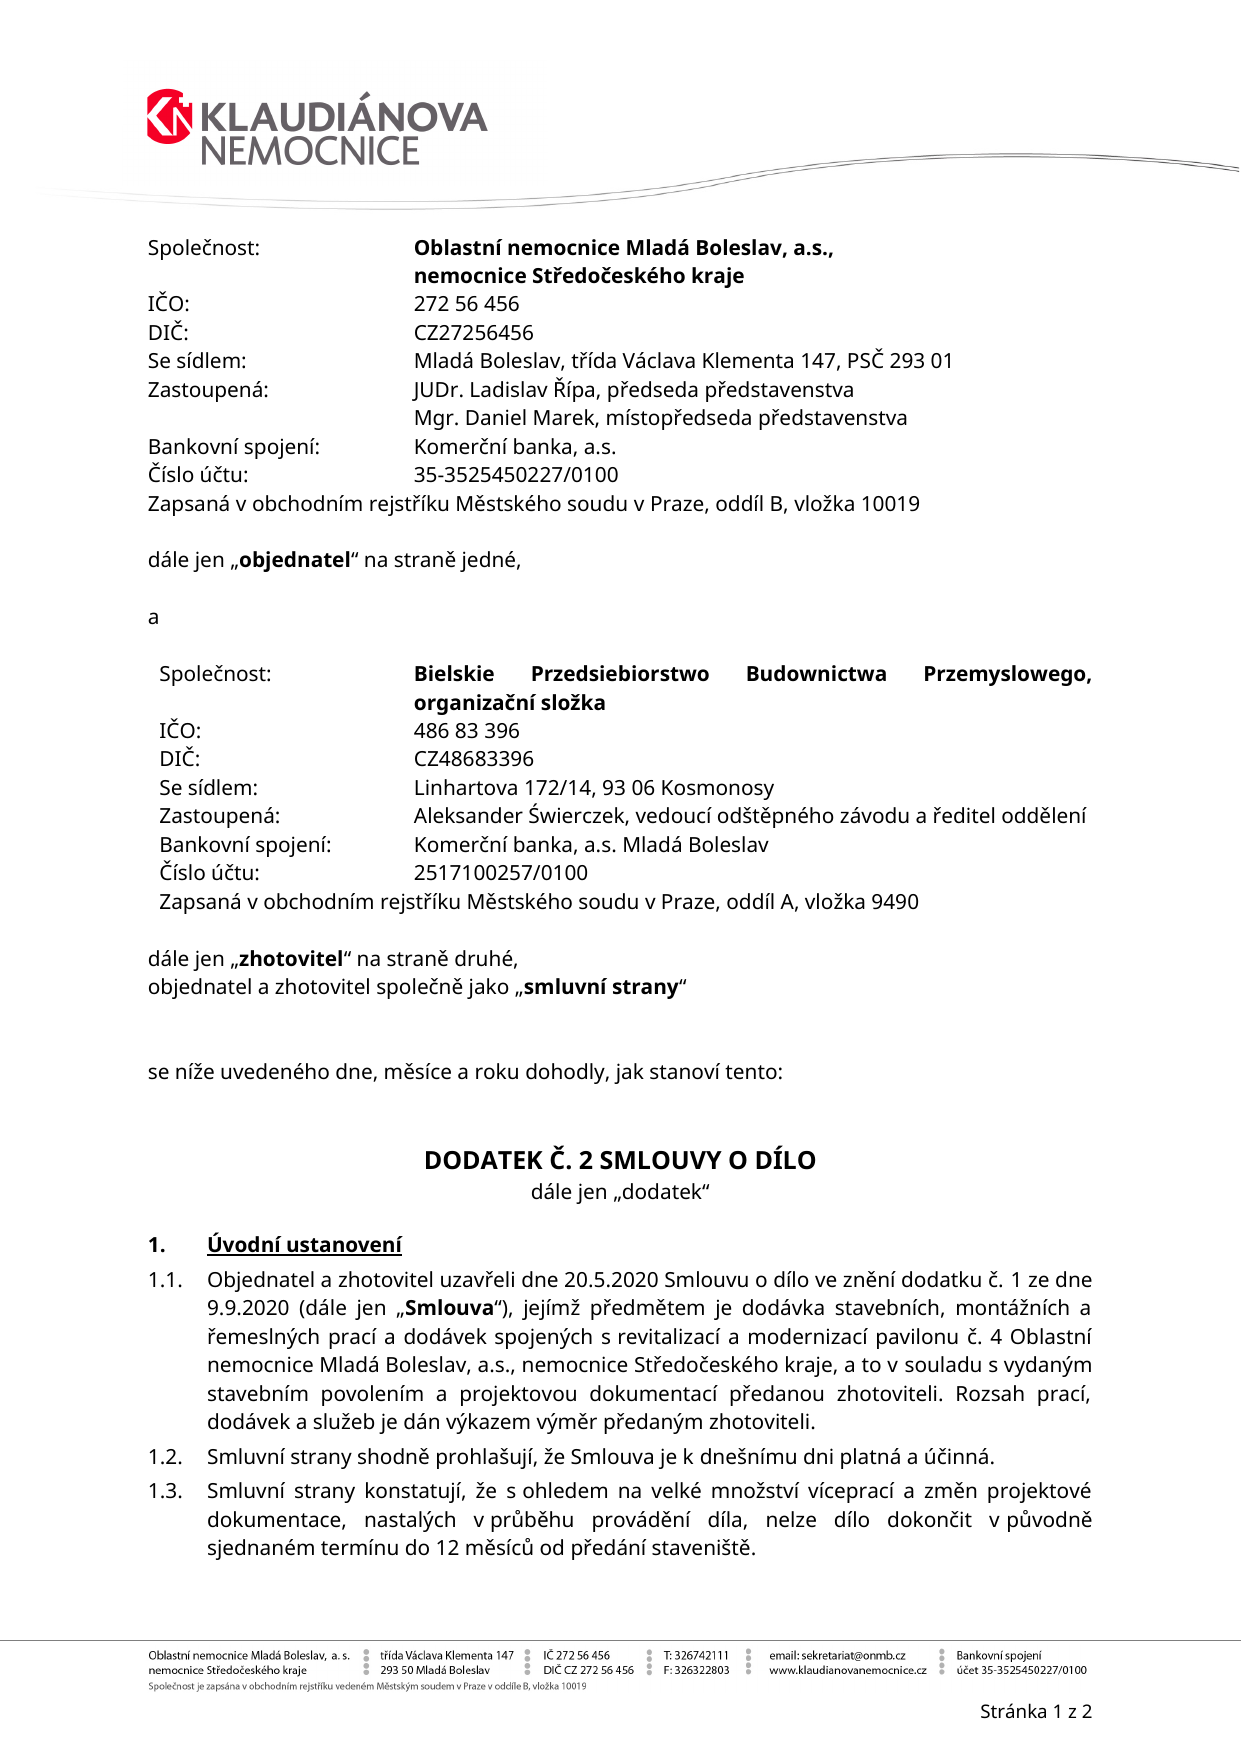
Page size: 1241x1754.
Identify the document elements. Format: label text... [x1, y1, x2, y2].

table_cell Číslo účtu: [148, 858, 414, 887]
text DODATEK Č. 2 SMLOUVY O DÍLO [148, 1143, 1092, 1177]
text Bankovní spojení: Komerční banka, a.s. [148, 432, 1092, 460]
table_cell Zastoupená: [148, 801, 414, 830]
table_cell Aleksander Świerczek, vedoucí odštěpného závodu a ředitel oddělení [414, 801, 1104, 830]
text Společnost: Oblastní nemocnice Mladá Boleslav, a.s., nemocnice Středočeského kraje [148, 233, 1092, 289]
text objednatel a zhotovitel společně jako „smluvní strany“ [148, 972, 1092, 1001]
table_cell Se sídlem: [148, 773, 414, 801]
table_header Bielskie Przedsiebiorstwo Budownictwa Przemyslowego, organizační složka [414, 659, 1104, 716]
table_cell CZ48683396 [414, 745, 1104, 773]
table_cell IČO: [148, 716, 414, 744]
subtitle Úvodní ustanovení [148, 1230, 1092, 1259]
table_cell Linhartova 172/14, 93 06 Kosmonosy [414, 773, 1104, 801]
table_cell Zapsaná v obchodním rejstříku Městského soudu v Praze, oddíl A, vložka 9490 [148, 887, 1104, 915]
table_cell 2517100257/0100 [414, 858, 1104, 887]
picture [34, 60, 1240, 221]
text Číslo účtu: 35-3525450227/0100 [148, 460, 1092, 489]
table_cell DIČ: [148, 745, 414, 773]
text a [148, 602, 1092, 631]
table_header Společnost: [148, 659, 414, 716]
text dále jen „dodatek“ [148, 1177, 1092, 1205]
text Zapsaná v obchodním rejstříku Městského soudu v Praze, oddíl B, vložka 10019 [148, 489, 1092, 517]
text Mgr. Daniel Marek, místopředseda představenstva [413, 403, 1092, 432]
table_cell Komerční banka, a.s. Mladá Boleslav [414, 830, 1104, 858]
subtitle Smluvní strany shodně prohlašují, že Smlouva je k dnešnímu dni platná a účinná. [148, 1442, 1092, 1470]
text dále jen „objednatel“ na straně jedné, [148, 546, 1092, 574]
text IČO: 272 56 456 [148, 289, 1092, 318]
subtitle Objednatel a zhotovitel uzavřeli dne 20.5.2020 Smlouvu o dílo ve znění dodatku č. 1 ze dne 9.9.2020 (dále jen „Smlouva“), jejímž předmětem je dodávka stavebních, montážních a řemeslných prací a dodávek spojených s revitalizací a modernizací pavilonu č. 4 Oblastní nemocnice Mladá Boleslav, a.s., nemocnice Středočeského kraje, a to v souladu s vydaným stavebním povolením a projektovou dokumentací předanou zhotoviteli. Rozsah prací, dodávek a služeb je dán výkazem výměr předaným zhotoviteli. [148, 1265, 1092, 1436]
text Zastoupená: JUDr. Ladislav Řípa, předseda představenstva [148, 375, 1092, 403]
table_cell 486 83 396 [414, 716, 1104, 744]
text DIČ: CZ27256456 [148, 318, 1092, 346]
text se níže uvedeného dne, měsíce a roku dohodly, jak stanoví tento: [148, 1057, 1092, 1086]
table_cell Bankovní spojení: [148, 830, 414, 858]
picture [145, 1645, 1089, 1693]
text dále jen „zhotovitel“ na straně druhé, [148, 944, 1092, 972]
text Se sídlem: Mladá Boleslav, třída Václava Klementa 147, PSČ 293 01 [148, 346, 1092, 375]
subtitle Smluvní strany konstatují, že s ohledem na velké množství víceprací a změn projektové dokumentace, nastalých v průběhu provádění díla, nelze dílo dokončit v původně sjednaném termínu do 12 měsíců od předání staveniště. [148, 1476, 1092, 1562]
